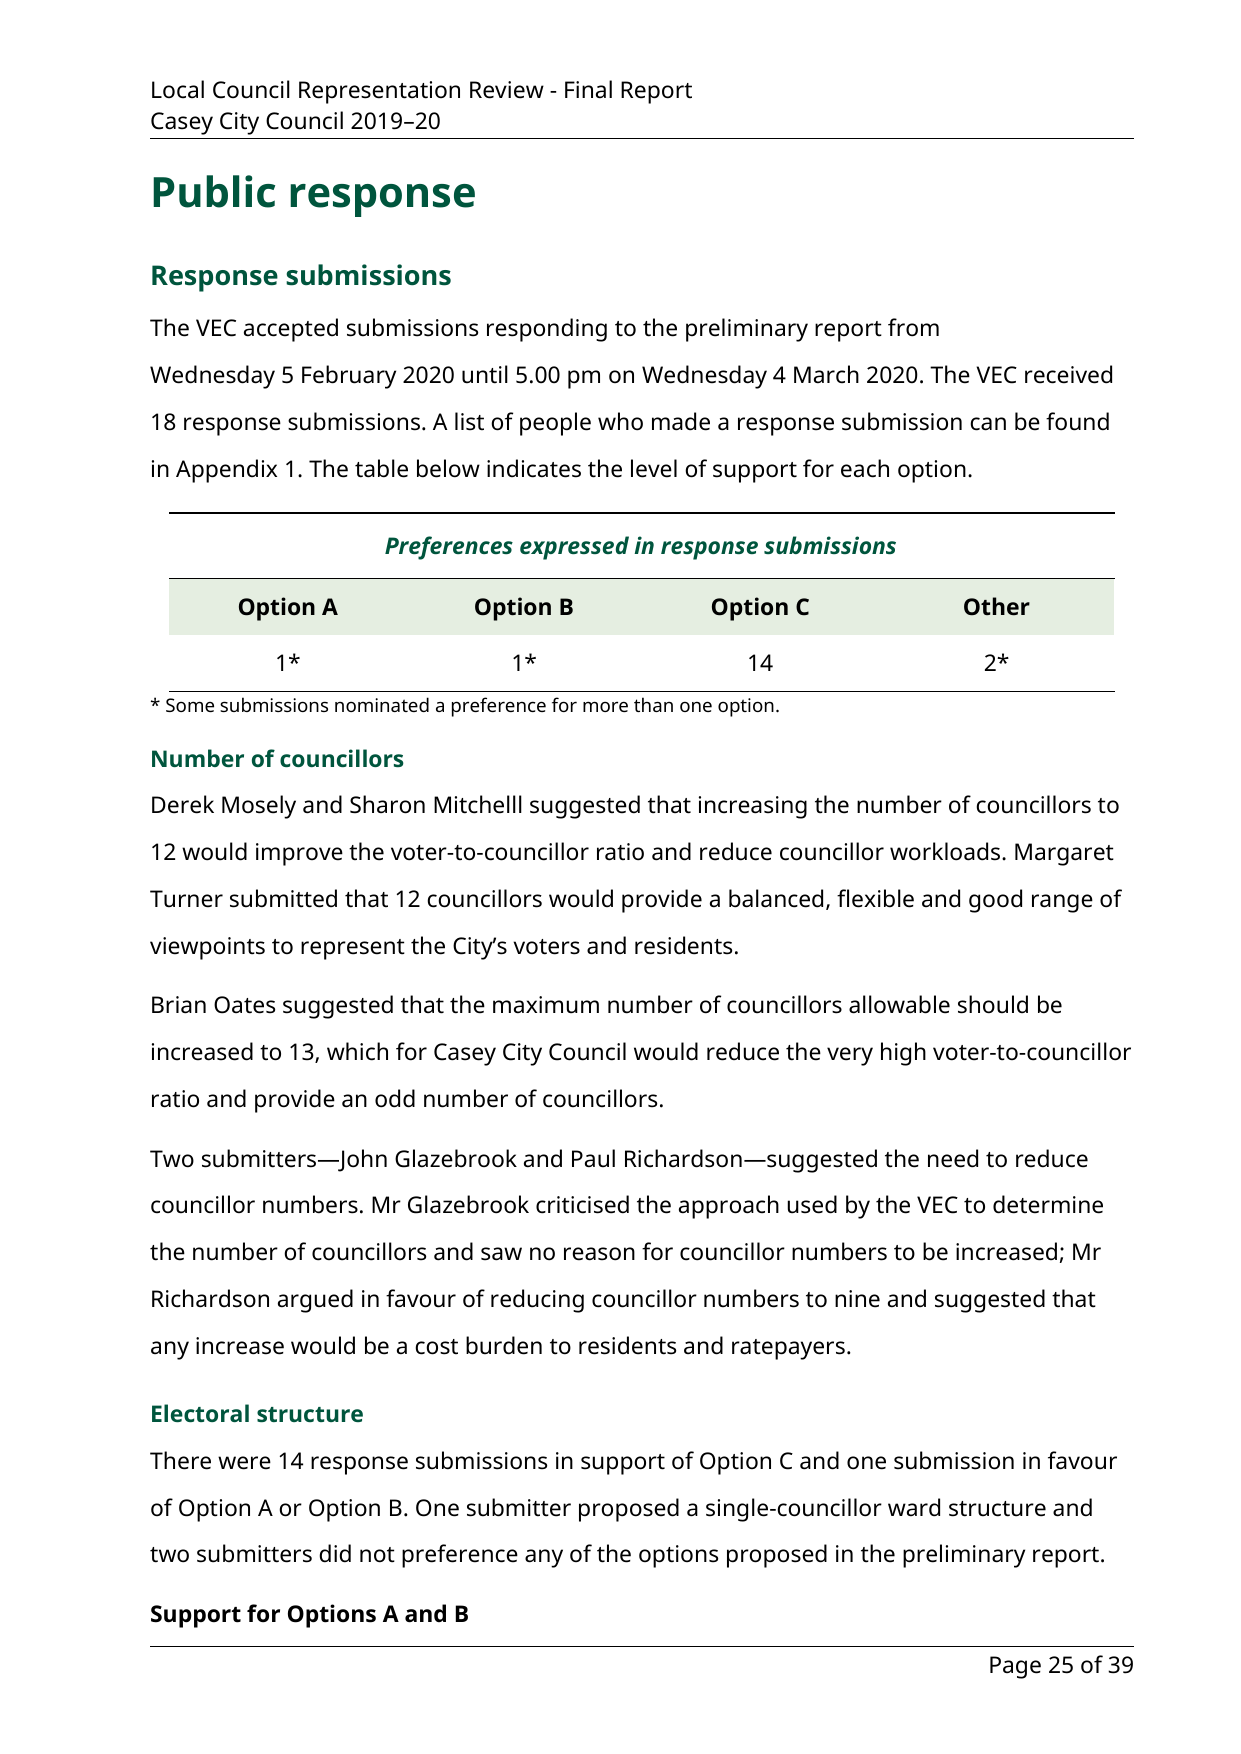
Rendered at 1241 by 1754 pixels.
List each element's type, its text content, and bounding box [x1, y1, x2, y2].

text Two submitters—John Glazebrook and Paul Richardson—suggested the need to reduce councillor numbers. Mr Glazebrook criticised the approach used by the VEC to determine the number of councillors and saw no reason for councillor numbers to be increased; Mr Richardson argued in favour of reducing councillor numbers to nine and suggested that any increase would be a cost burden to residents and ratepayers. [150, 1142, 1134, 1361]
subtitle Electoral structure [150, 1398, 1134, 1429]
table_cell 1* [169, 635, 406, 691]
table_header Preferences expressed in response submissions [169, 514, 1114, 577]
table_cell Option A [169, 579, 406, 635]
table_cell Other [878, 579, 1114, 635]
table_cell Option B [406, 579, 642, 635]
text Derek Mosely and Sharon Mitchelll suggested that increasing the number of councillors to 12 would improve the voter-to-councillor ratio and reduce councillor workloads. Margaret Turner submitted that 12 councillors would provide a balanced, flexible and good range of viewpoints to represent the City’s voters and residents. [150, 789, 1134, 961]
subtitle Public response [150, 162, 1134, 219]
text Support for Options A and B [150, 1598, 1134, 1629]
table_cell Option C [642, 579, 878, 635]
table_cell 2* [878, 635, 1114, 691]
text There were 14 response submissions in support of Option C and one submission in favour of Option A or Option B. One submitter proposed a single-councillor ward structure and two submitters did not preference any of the options proposed in the preliminary report. [150, 1444, 1134, 1569]
text Brian Oates suggested that the maximum number of councillors allowable should be increased to 13, which for Casey City Council would reduce the very high voter-to-councillor ratio and provide an odd number of councillors. [150, 989, 1134, 1114]
table_cell 1* [406, 635, 642, 691]
text The VEC accepted submissions responding to the preliminary report from Wednesday 5 February 2020 until 5.00 pm on Wednesday 4 March 2020. The VEC received 18 response submissions. A list of people who made a response submission can be found in Appendix 1. The table below indicates the level of support for each option. [150, 312, 1134, 484]
text * Some submissions nominated a preference for more than one option. [150, 692, 1134, 717]
subtitle Number of councillors [150, 742, 1134, 774]
subtitle Response submissions [150, 257, 1134, 294]
table_cell 14 [642, 635, 878, 691]
